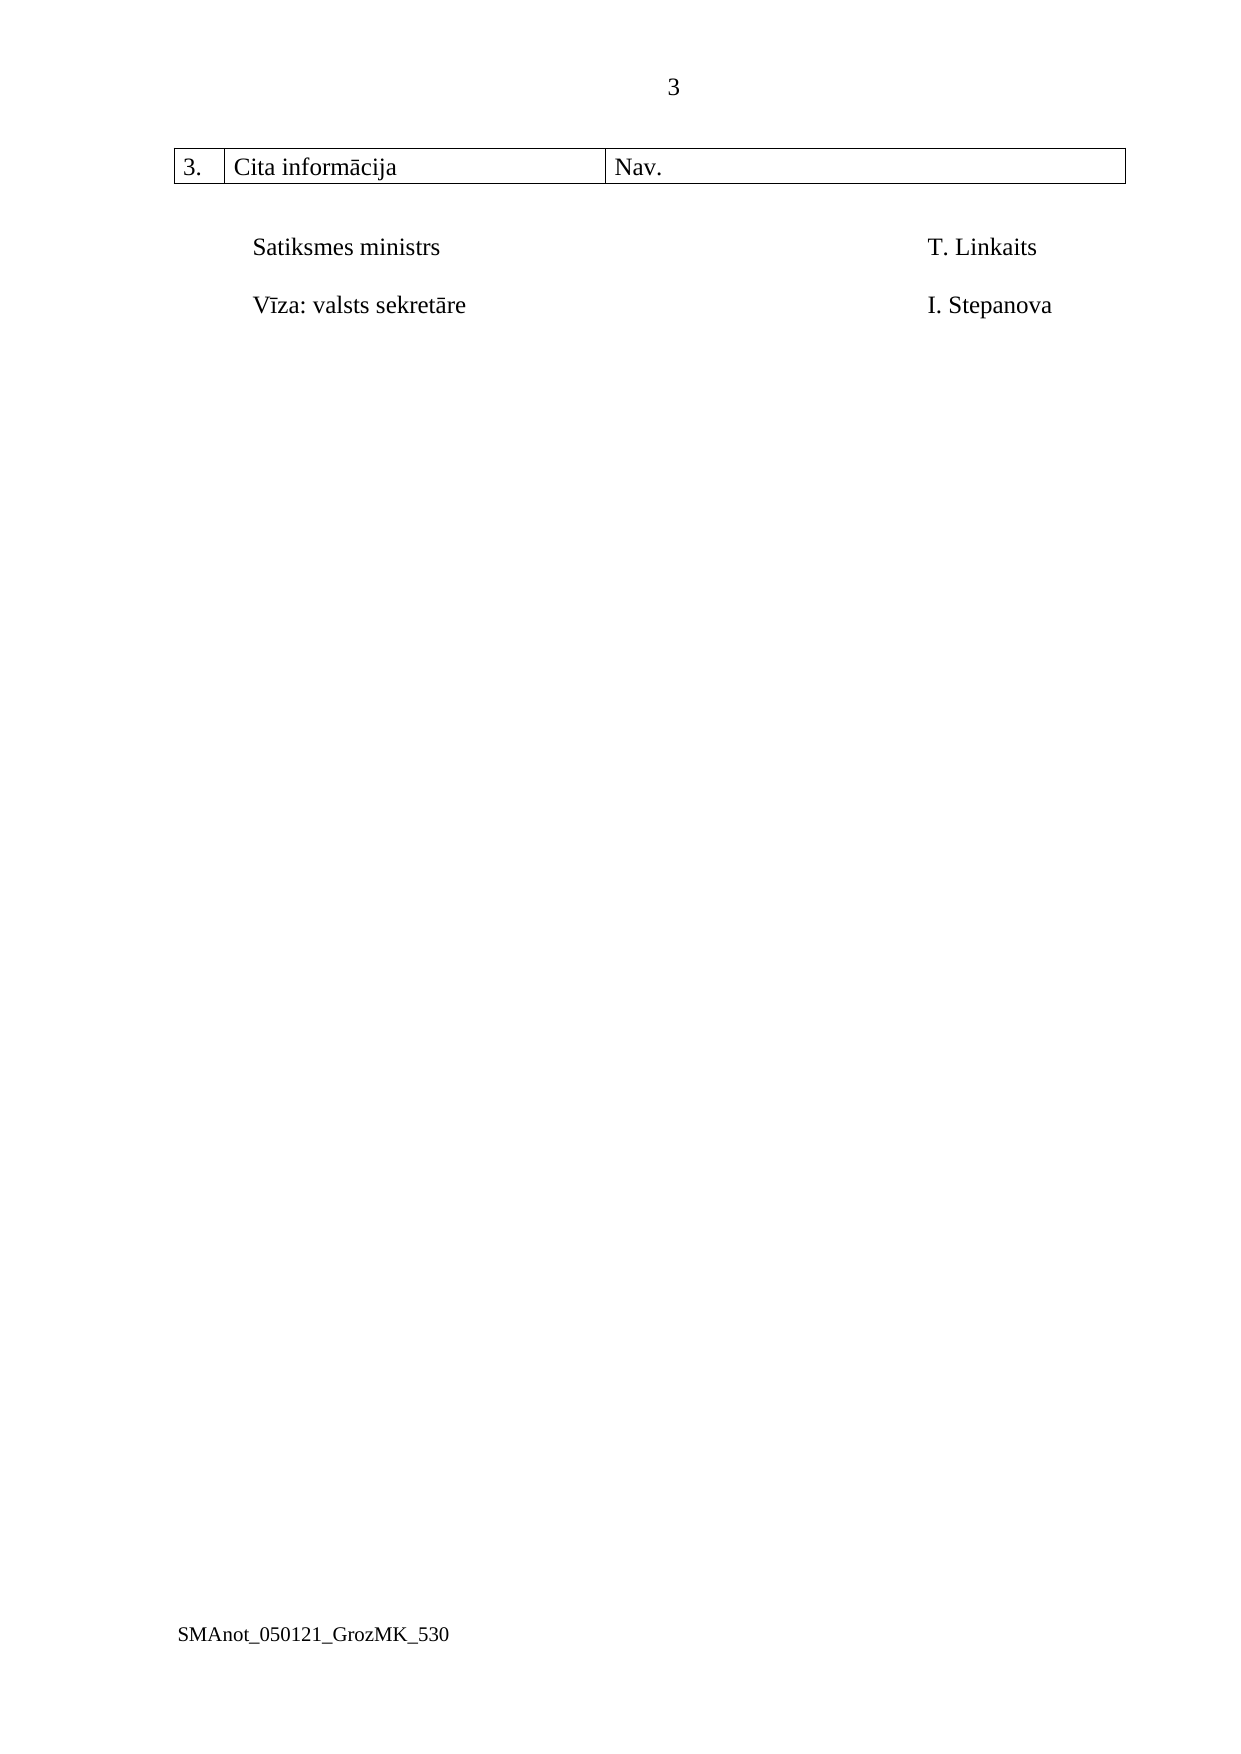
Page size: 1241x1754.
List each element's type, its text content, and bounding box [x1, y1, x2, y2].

table_cell Cita informācija [225, 149, 605, 183]
table_cell 3. [175, 149, 224, 183]
table_cell Nav. [606, 149, 1125, 183]
text Vīza: valsts sekretāre I. Stepanova [177, 290, 1122, 319]
text Satiksmes ministrs T. Linkaits [177, 232, 1122, 261]
